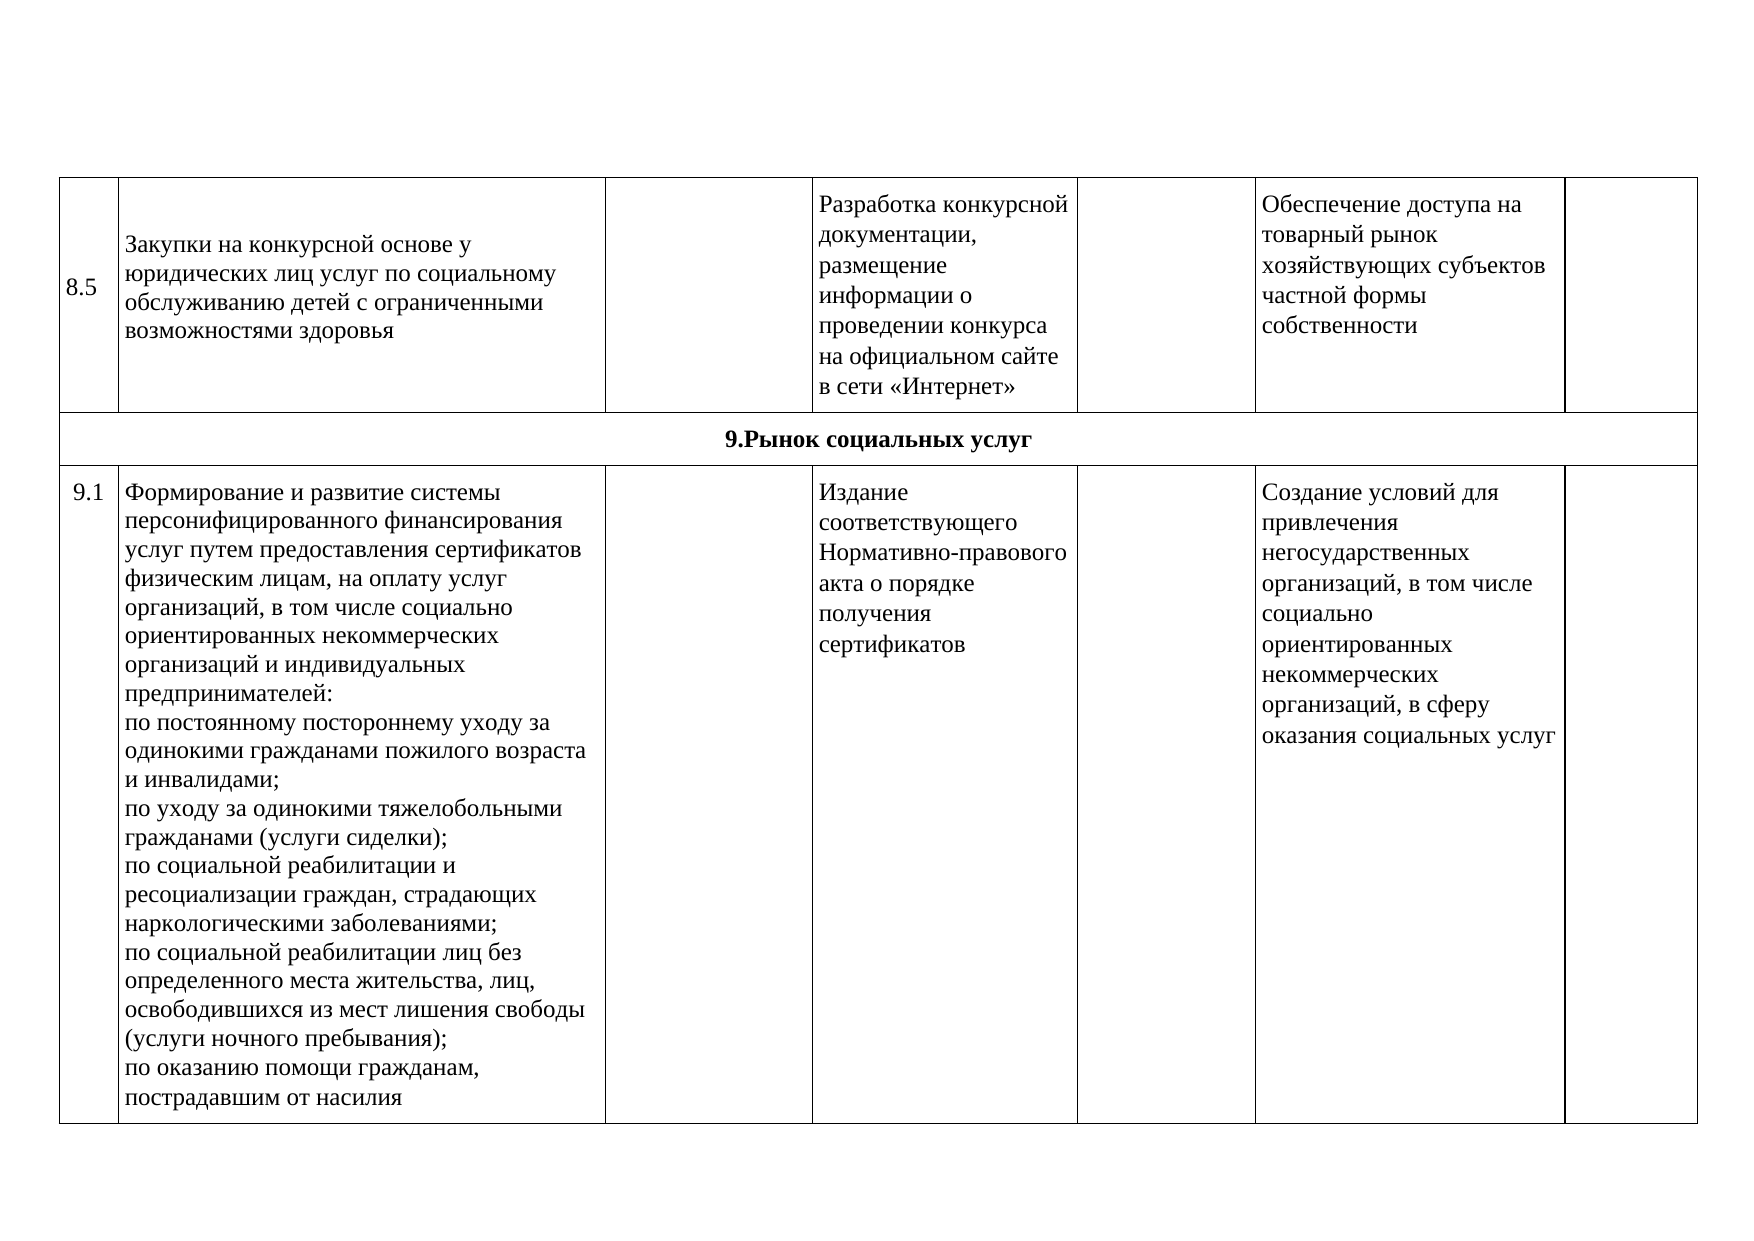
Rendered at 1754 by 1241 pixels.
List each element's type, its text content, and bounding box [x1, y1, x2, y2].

table_cell [606, 178, 812, 412]
table_cell [1566, 466, 1697, 1123]
table_cell 9.1 [60, 466, 118, 1123]
table_cell Разработка конкурсной документации, размещение информации о проведении конкурса на официальном сайте в сети «Интернет» [813, 178, 1077, 412]
table_cell [606, 466, 812, 1123]
table_cell 9.Рынок социальных услуг [60, 413, 1697, 465]
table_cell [813, 466, 1077, 1123]
table_cell Обеспечение доступа на товарный рынок хозяйствующих субъектов частной формы собственности [1256, 178, 1564, 412]
table_cell [1078, 466, 1255, 1123]
table_cell Закупки на конкурсной основе у юридических лиц услуг по социальному обслуживанию детей с ограниченными возможностями здоровья [119, 178, 605, 412]
table_cell [1078, 178, 1255, 412]
table_cell 8.5 [60, 178, 118, 412]
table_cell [1256, 466, 1564, 1123]
table_cell [1566, 178, 1697, 412]
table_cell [119, 466, 605, 1123]
